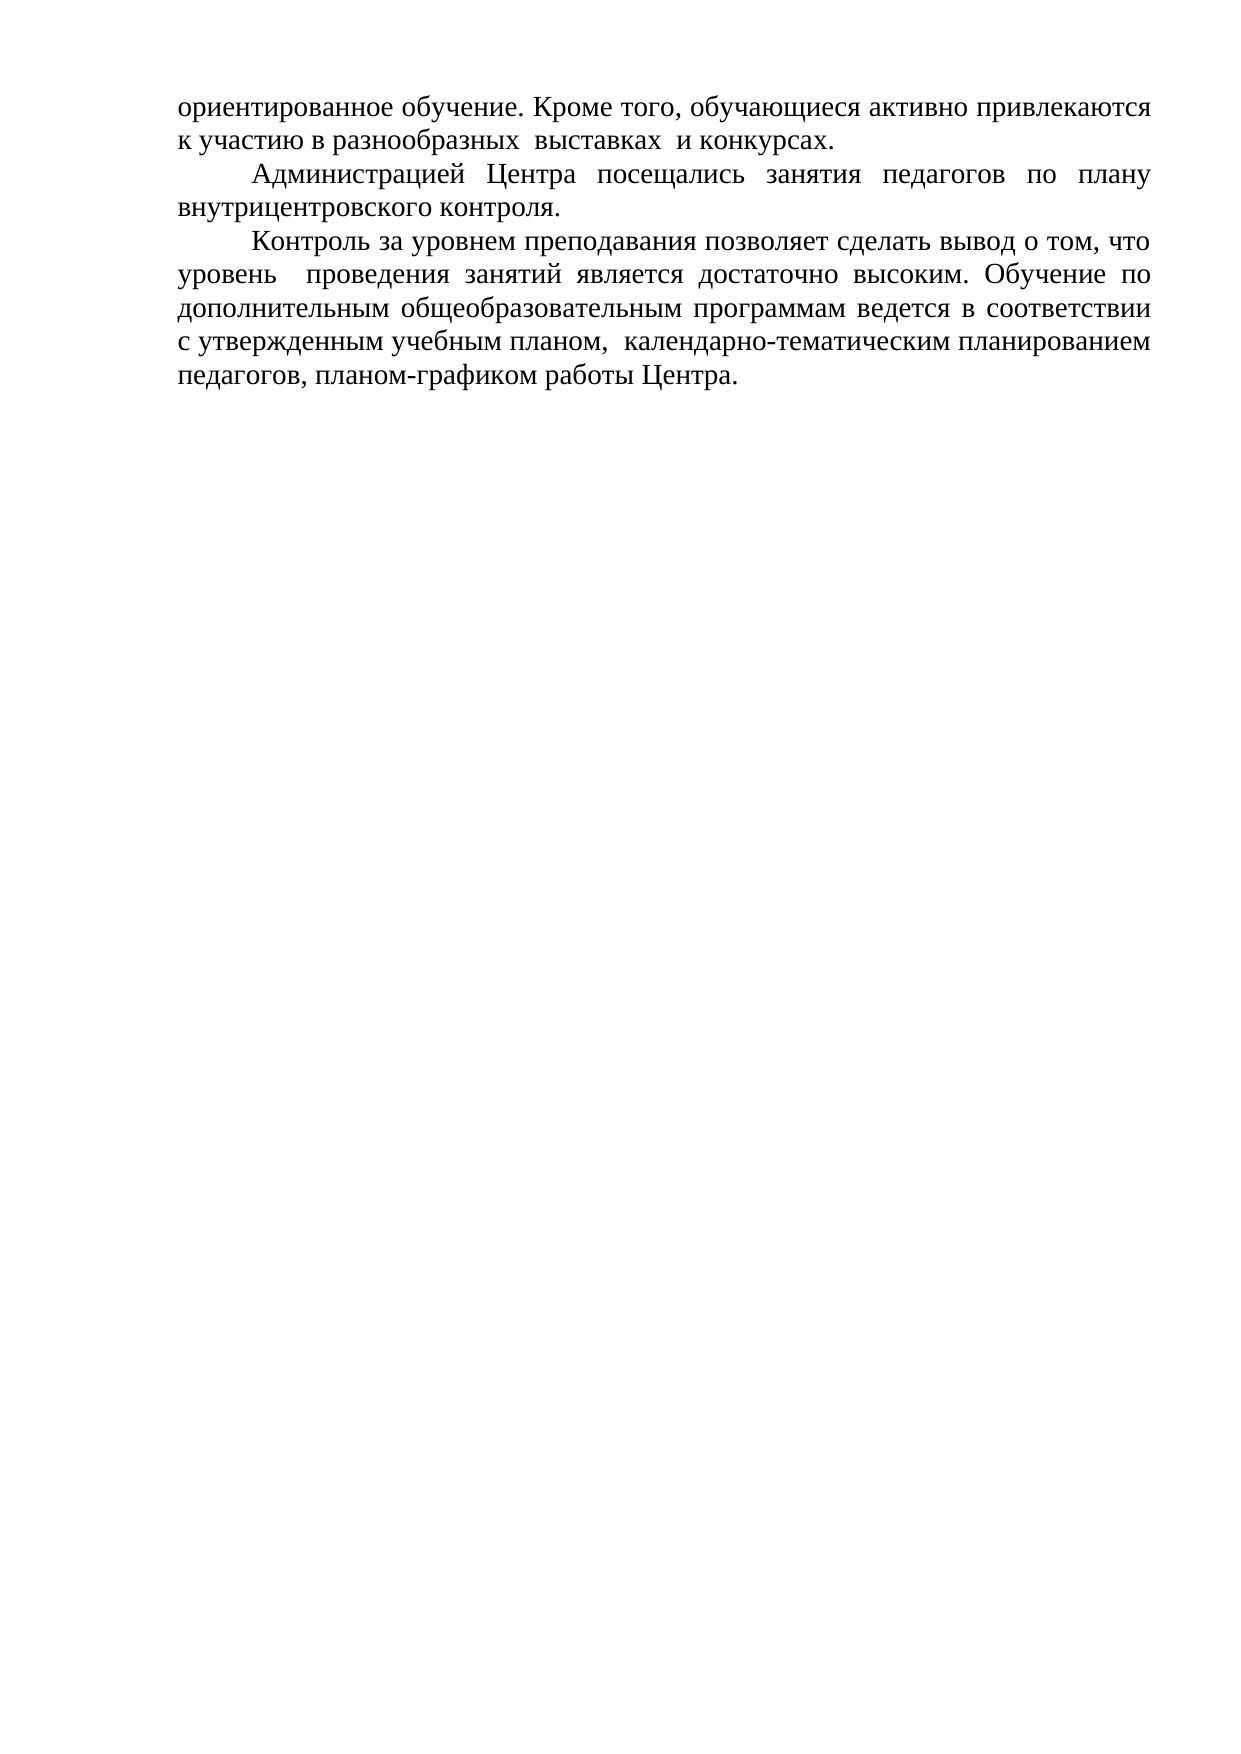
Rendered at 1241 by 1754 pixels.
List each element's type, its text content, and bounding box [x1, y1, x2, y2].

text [177, 89, 1152, 156]
text Контроль за уровнем преподавания позволяет сделать вывод о том, что уровень проведения занятий является достаточно высоким. Обучение по дополнительным общеобразовательным программам ведется в соответствии с утвержденным учебным планом, календарно-тематическим планированием педагогов, планом-графиком работы Центра. [177, 223, 1152, 391]
text Администрацией Центра посещались занятия педагогов по плану внутрицентровского контроля. [177, 156, 1152, 223]
